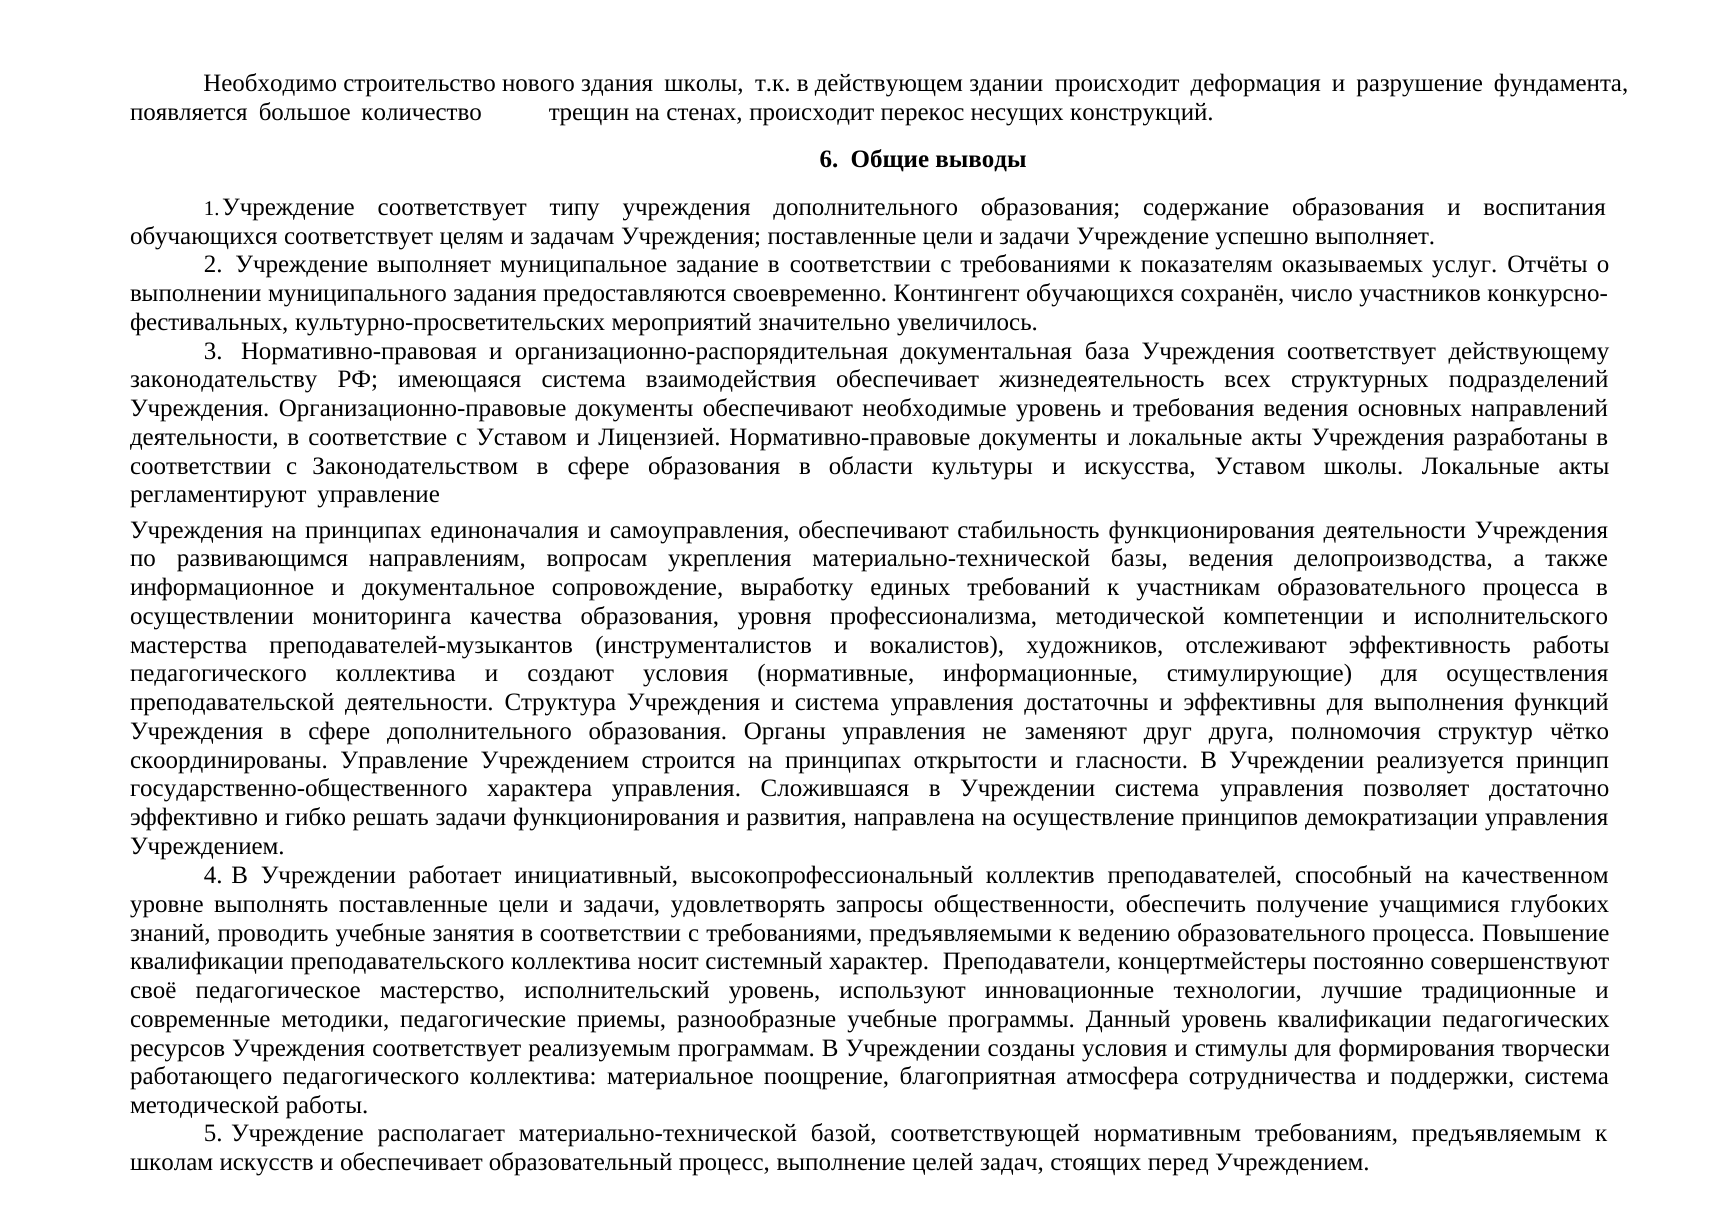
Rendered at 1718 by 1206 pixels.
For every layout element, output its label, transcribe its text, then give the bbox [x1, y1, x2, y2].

subtitle 6. Общие выводы [819, 144, 1669, 173]
text Необходимо строительство нового здания школы, т.к. в действующем здании происходит деформация и разрушение фундамента, появляется большое количество трещин на стенах, происходит перекос несущих конструкций. [130, 68, 1669, 126]
list Нормативно-правовая и организационно-распорядительная документальная база Учреждения соответствует действующему законодательству РФ; имеющаяся система взаимодействия обеспечивает жизнедеятельность всех структурных подразделений Учреждения. Организационно-правовые документы обеспечивают необходимые уровень и требования ведения основных направлений деятельности, в соответствие с Уставом и Лицензией. Нормативно-правовые документы и локальные акты Учреждения разработаны в соответствии с Законодательством в сфере образования в области культуры и искусства, Уставом школы. Локальные акты регламентируют управление [130, 336, 1609, 508]
text Учреждения на принципах единоначалия и самоуправления, обеспечивают стабильность функционирования деятельности Учреждения по развивающимся направлениям, вопросам укрепления материально-технической базы, ведения делопроизводства, а также информационное и документальное сопровождение, выработку единых требований к участникам образовательного процесса в осуществлении мониторинга качества образования, уровня профессионализма, методической компетенции и исполнительского мастерства преподавателей-музыкантов (инструменталистов и вокалистов), художников, отслеживают эффективность работы педагогического коллектива и создают условия (нормативные, информационные, стимулирующие) для осуществления преподавательской деятельности. Структура Учреждения и система управления достаточны и эффективны для выполнения функций Учреждения в сфере дополнительного образования. Органы управления не заменяют друг друга, полномочия структур чётко скоординированы. Управление Учреждением строится на принципах открытости и гласности. В Учреждении реализуется принцип государственно-общественного характера управления. Сложившаяся в Учреждении система управления позволяет достаточно эффективно и гибко решать задачи функционирования и развития, направлена на осуществление принципов демократизации управления Учреждением. [130, 515, 1609, 860]
list Учреждение выполняет муниципальное задание в соответствии с требованиями к показателям оказываемых услуг. Отчёты о выполнении муниципального задания предоставляются своевременно. Контингент обучающихся сохранён, число участников конкурсно- фестивальных, культурно-просветительских мероприятий значительно увеличилось. [130, 249, 1609, 336]
list В Учреждении работает инициативный, высокопрофессиональный коллектив преподавателей, способный на качественном уровне выполнять поставленные цели и задачи, удовлетворять запросы общественности, обеспечить получение учащимися глубоких знаний, проводить учебные занятия в соответствии с требованиями, предъявляемыми к ведению образовательного процесса. Повышение квалификации преподавательского коллектива носит системный характер. Преподаватели, концертмейстеры постоянно совершенствуют своё педагогическое мастерство, исполнительский уровень, используют инновационные технологии, лучшие традиционные и современные методики, педагогические приемы, разнообразные учебные программы. Данный уровень квалификации педагогических ресурсов Учреждения соответствует реализуемым программам. В Учреждении созданы условия и стимулы для формирования творчески работающего педагогического коллектива: материальное поощрение, благоприятная атмосфера сотрудничества и поддержки, система методической работы. [130, 860, 1610, 1119]
list Учреждение соответствует типу учреждения дополнительного образования; содержание образования и воспитания обучающихся соответствует целям и задачам Учреждения; поставленные цели и задачи Учреждение успешно выполняет. [130, 192, 1607, 249]
list Учреждение располагает материально-технической базой, соответствующей нормативным требованиям, предъявляемым к школам искусств и обеспечивает образовательный процесс, выполнение целей задач, стоящих перед Учреждением. [130, 1119, 1608, 1176]
